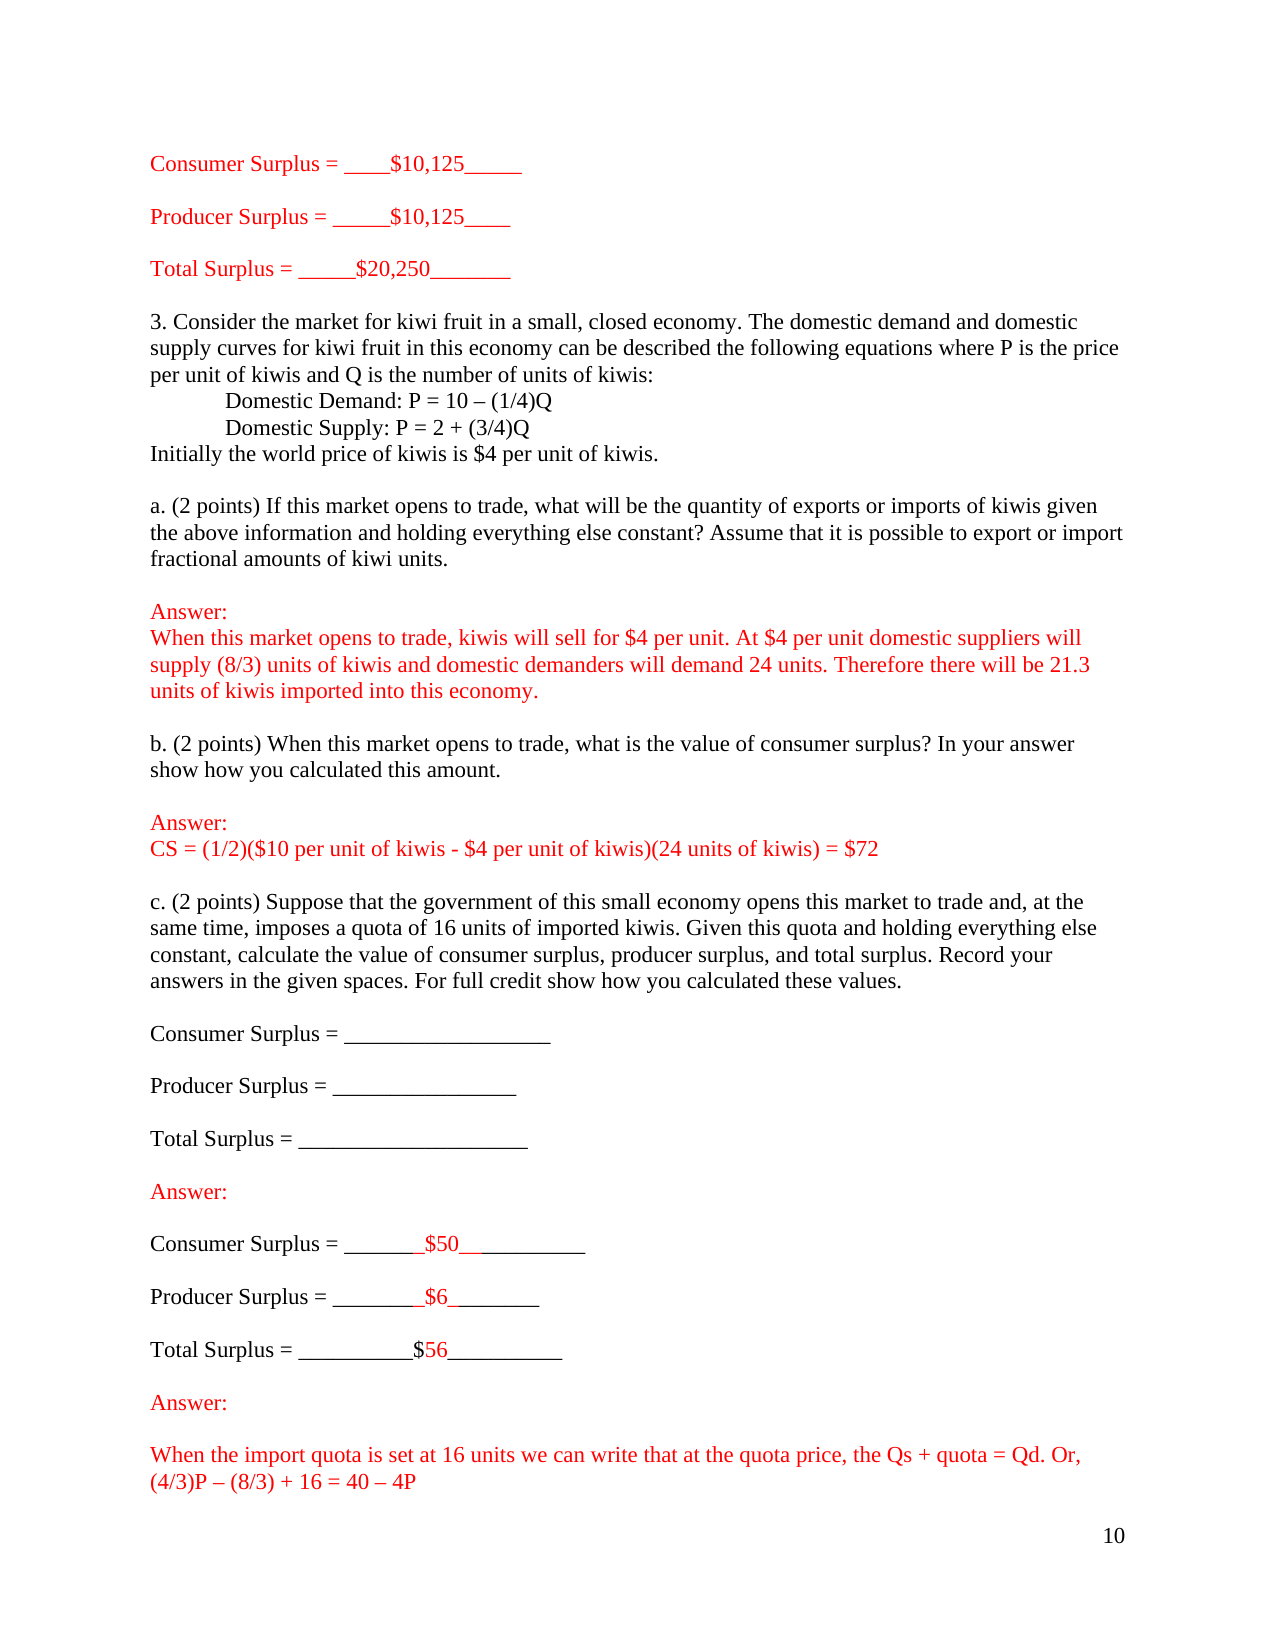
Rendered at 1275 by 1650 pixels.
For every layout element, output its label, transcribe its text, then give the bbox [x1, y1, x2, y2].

text When this market opens to trade, kiwis will sell for $4 per unit. At $4 per unit domestic suppliers will supply (8/3) units of kiwis and domestic demanders will demand 24 units. Therefore there will be 21.3 units of kiwis imported into this economy. [150, 624, 1125, 703]
text Consumer Surplus = _______$50___________ [150, 1231, 1125, 1257]
text a. (2 points) If this market opens to trade, what will be the quantity of exports or imports of kiwis given the above information and holding everything else constant? Assume that it is possible to export or import fractional amounts of kiwi units. [150, 493, 1125, 572]
text (4/3)P – (8/3) + 16 = 40 – 4P [150, 1468, 1125, 1494]
text Consumer Surplus = ____$10,125_____ [150, 150, 1125, 176]
text c. (2 points) Suppose that the government of this small economy opens this market to trade and, at the same time, imposes a quota of 16 units of imported kiwis. Given this quota and holding everything else constant, calculate the value of consumer surplus, producer surplus, and total surplus. Record your answers in the given spaces. For full credit show how you calculated these values. [150, 888, 1125, 993]
text Domestic Demand: P = 10 – (1/4)Q [225, 387, 1125, 413]
text Consumer Surplus = __________________ [150, 1020, 1125, 1046]
text 3. Consider the market for kiwi fruit in a small, closed economy. The domestic demand and domestic supply curves for kiwi fruit in this economy can be described the following equations where P is the price per unit of kiwis and Q is the number of units of kiwis: [150, 308, 1125, 387]
text Producer Surplus = ________$6________ [150, 1283, 1125, 1309]
text Total Surplus = __________$56__________ [150, 1336, 1125, 1362]
text When the import quota is set at 16 units we can write that at the quota price, the Qs + quota = Qd. Or, [150, 1441, 1125, 1468]
text CS = (1/2)($10 per unit of kiwis - $4 per unit of kiwis)(24 units of kiwis) = $72 [150, 835, 1125, 862]
text b. (2 points) When this market opens to trade, what is the value of consumer surplus? In your answer show how you calculated this amount. [150, 730, 1125, 782]
text Producer Surplus = ________________ [150, 1072, 1125, 1099]
text Total Surplus = _____$20,250_______ [150, 255, 1125, 282]
text Producer Surplus = _____$10,125____ [150, 203, 1125, 229]
text Domestic Supply: P = 2 + (3/4)Q [225, 413, 1125, 440]
text Answer: [150, 809, 1125, 835]
text Answer: [150, 1178, 1125, 1204]
text Answer: [150, 598, 1125, 624]
text Initially the world price of kiwis is $4 per unit of kiwis. [150, 440, 1125, 466]
text Total Surplus = ____________________ [150, 1125, 1125, 1151]
text Answer: [150, 1389, 1125, 1415]
